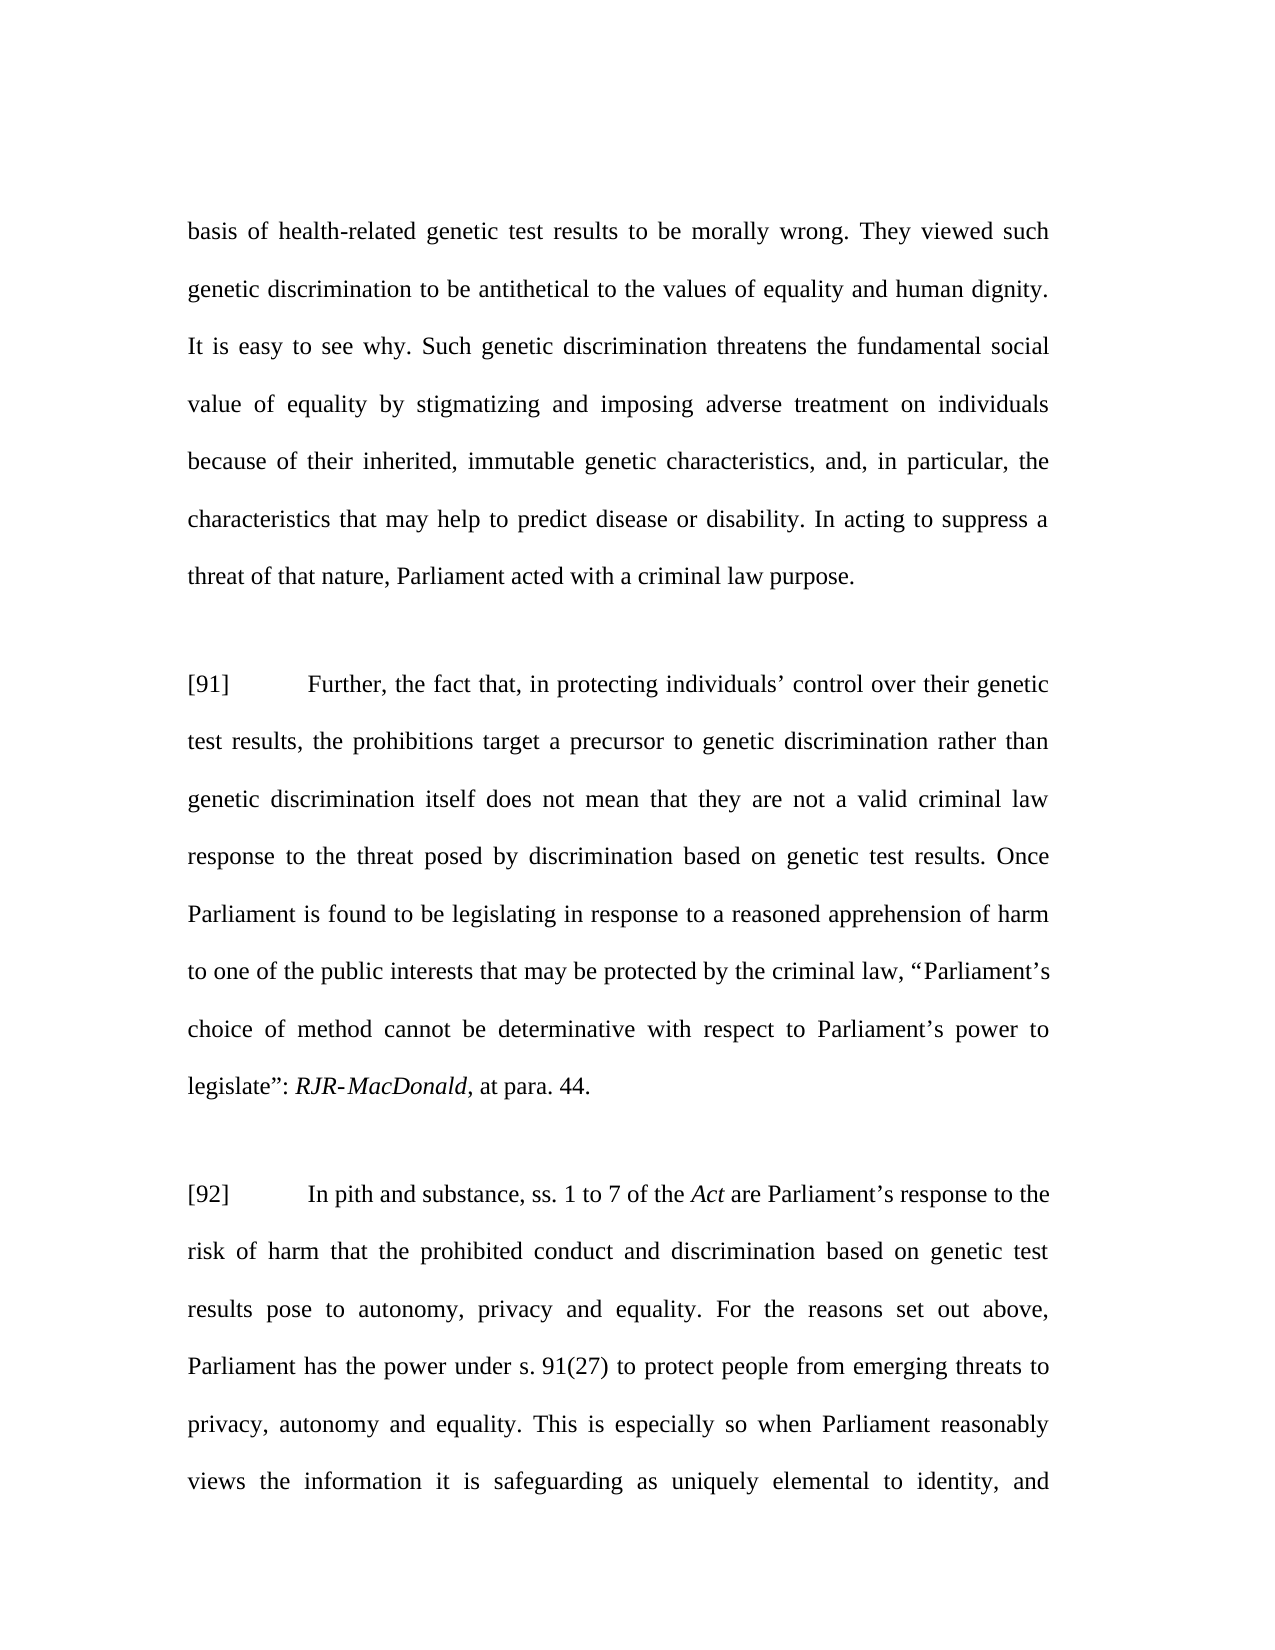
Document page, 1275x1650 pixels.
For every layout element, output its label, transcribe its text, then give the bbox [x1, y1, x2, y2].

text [187, 1179, 1050, 1495]
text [187, 216, 1050, 590]
text Further, the fact that, in protecting individuals’ control over their genetic test results, the prohibitions target a precursor to genetic discrimination rather than genetic discrimination itself does not mean that they are not a valid criminal law response to the threat posed by discrimination based on genetic test results. Once Parliament is found to be legislating in response to a reasoned apprehension of harm to one of the public interests that may be protected by the criminal law, “Parliament’s choice of method cannot be determinative with respect to Parliament’s power to legislate”: RJR-MacDonald, at para. 44. [187, 669, 1050, 1100]
